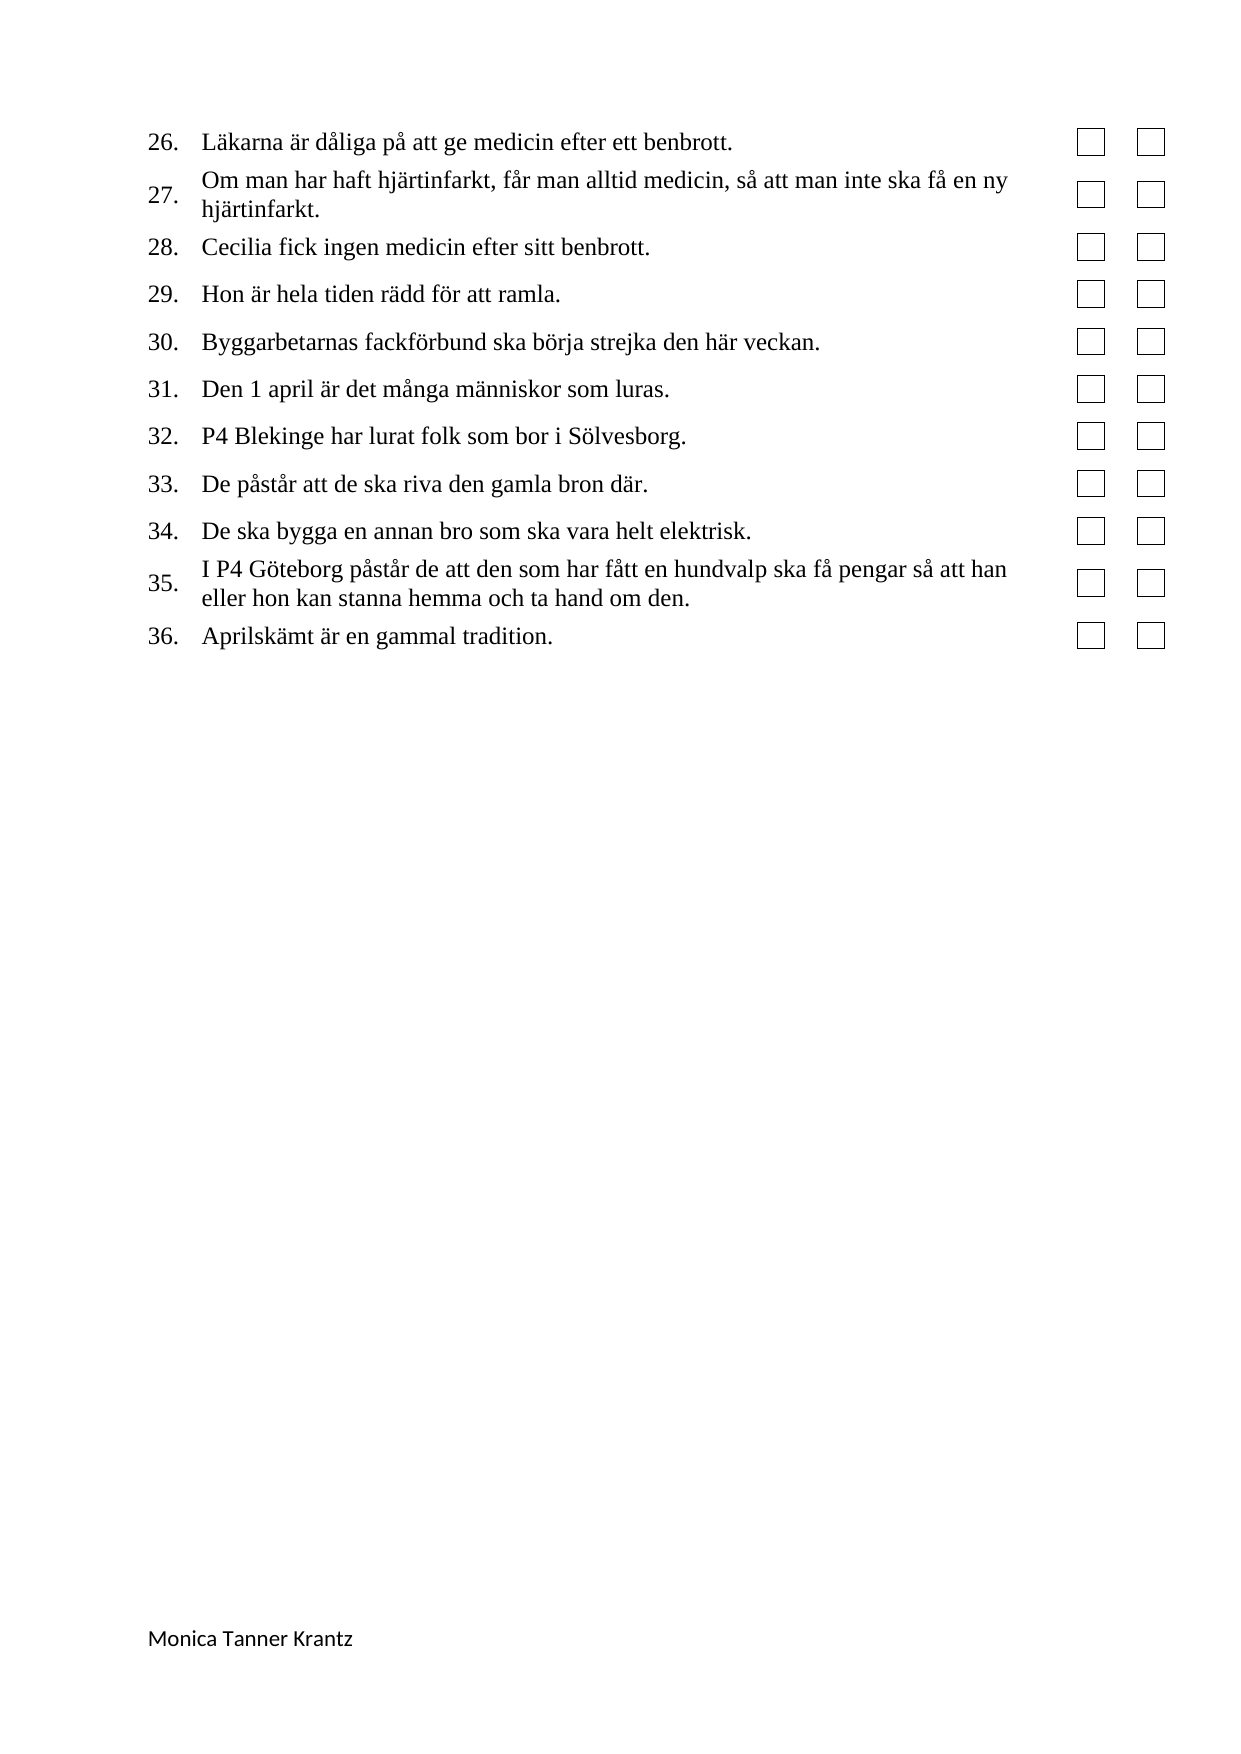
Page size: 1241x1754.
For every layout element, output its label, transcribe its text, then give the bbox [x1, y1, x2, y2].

table_cell Byggarbetarnas fackförbund ska börja strejka den här veckan. [190, 318, 1048, 365]
table_cell Aprilskämt är en gammal tradition. [190, 611, 1048, 659]
table_cell Den 1 april är det många människor som luras. [190, 365, 1048, 412]
table_cell 34. [136, 507, 190, 554]
table_cell [1048, 270, 1167, 317]
table_cell 28. [136, 223, 190, 270]
table_cell Hon är hela tiden rädd för att ramla. [190, 270, 1048, 317]
table_cell [1048, 118, 1167, 165]
table_cell [1048, 365, 1167, 412]
table_cell [1048, 554, 1167, 611]
table_cell P4 Blekinge har lurat folk som bor i Sölvesborg. [190, 412, 1048, 459]
table_cell 26. [136, 118, 190, 165]
table_cell [1048, 459, 1167, 507]
table_cell Om man har haft hjärtinfarkt, får man alltid medicin, så att man inte ska få en ny hjärtinfarkt. [190, 165, 1048, 223]
table_cell 31. [136, 365, 190, 412]
table_cell 33. [136, 459, 190, 507]
table_cell [1048, 223, 1167, 270]
table_cell I P4 Göteborg påstår de att den som har fått en hundvalp ska få pengar så att han eller hon kan stanna hemma och ta hand om den. [190, 554, 1048, 611]
table_cell 30. [136, 318, 190, 365]
table_cell De påstår att de ska riva den gamla bron där. [190, 459, 1048, 507]
table_cell Cecilia fick ingen medicin efter sitt benbrott. [190, 223, 1048, 270]
table_cell [1048, 611, 1167, 659]
table_cell [1048, 507, 1167, 554]
table_cell 32. [136, 412, 190, 459]
table_cell De ska bygga en annan bro som ska vara helt elektrisk. [190, 507, 1048, 554]
table_cell [1048, 318, 1167, 365]
table_cell 35. [136, 554, 190, 611]
table_cell 29. [136, 270, 190, 317]
table_cell [1048, 165, 1167, 223]
table_cell Läkarna är dåliga på att ge medicin efter ett benbrott. [190, 118, 1048, 165]
table_cell [1048, 412, 1167, 459]
table_cell 36. [136, 611, 190, 659]
table_cell 27. [136, 165, 190, 223]
